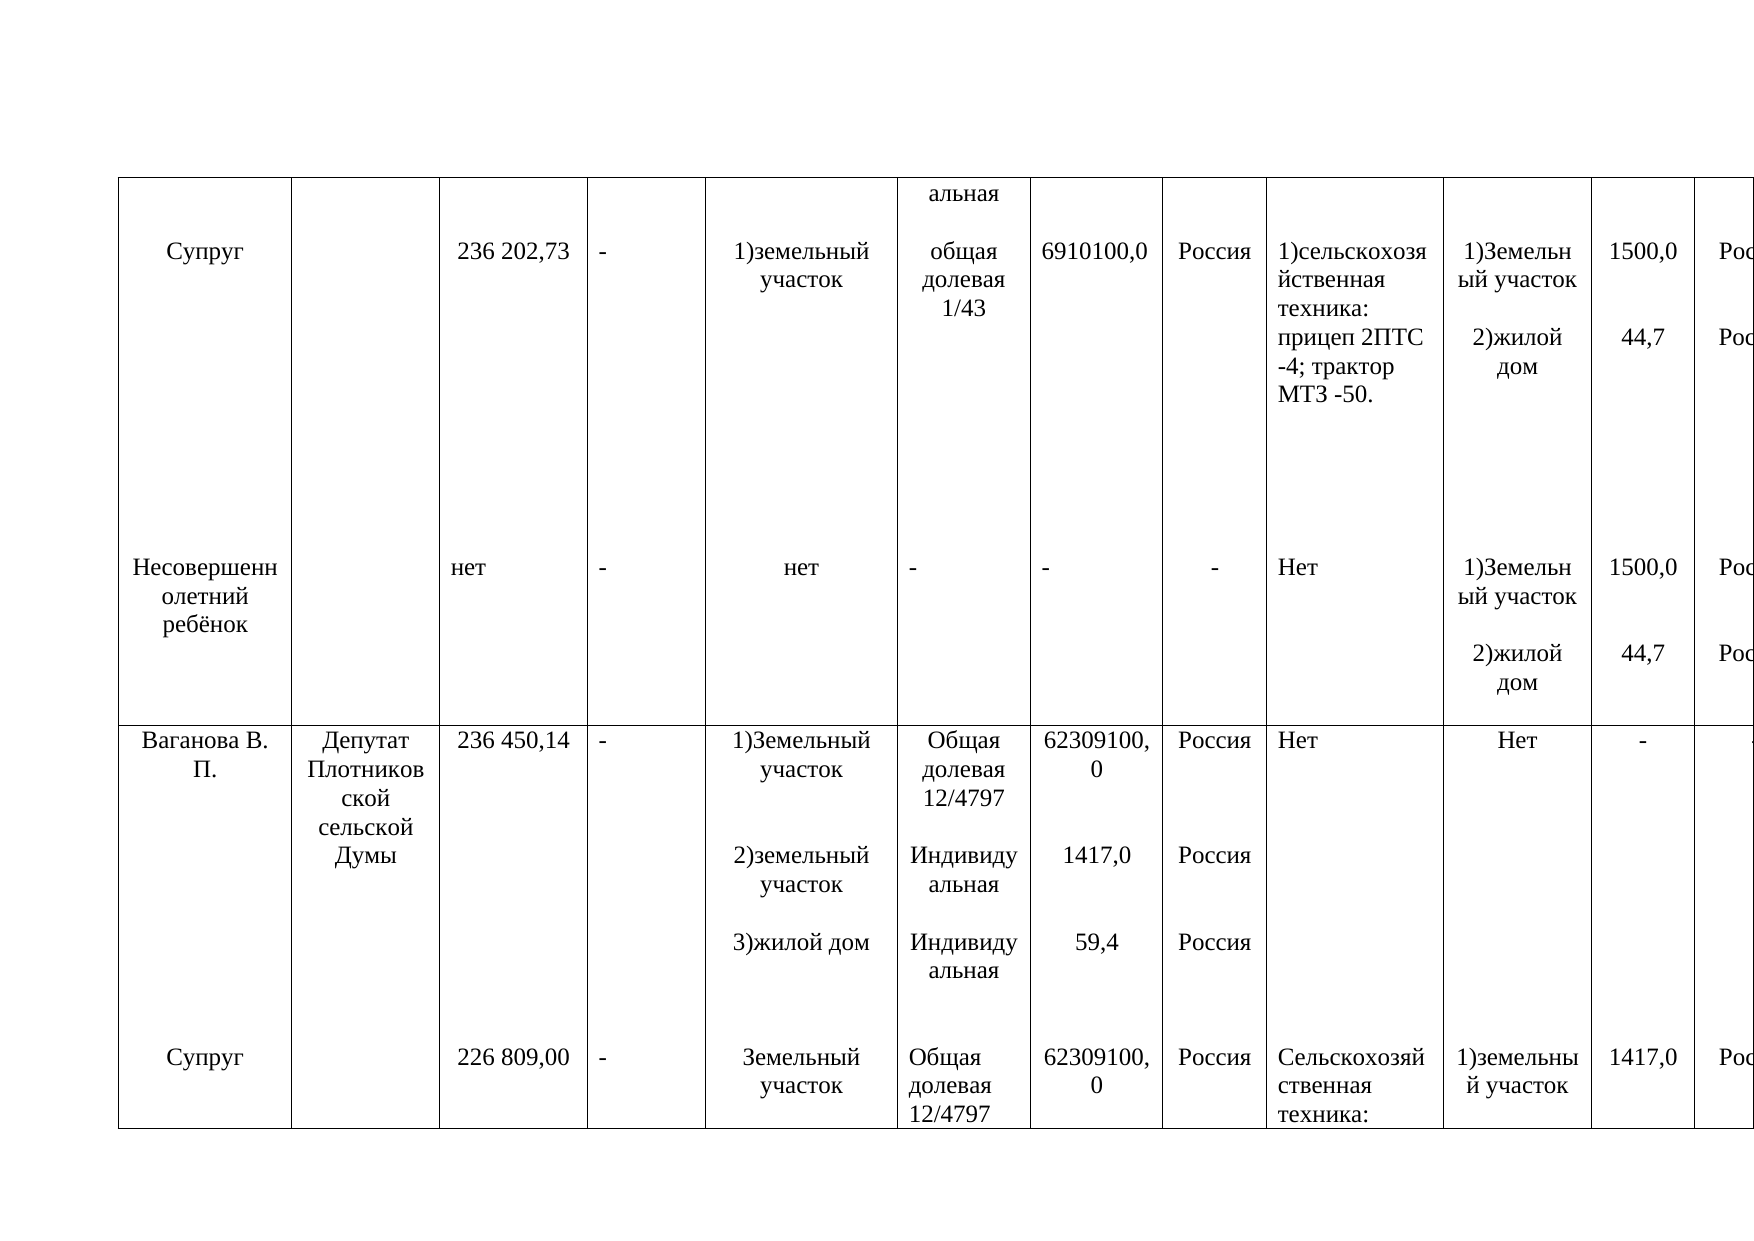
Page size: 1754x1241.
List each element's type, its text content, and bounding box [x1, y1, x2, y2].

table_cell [1695, 178, 1753, 724]
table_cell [706, 178, 897, 724]
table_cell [1444, 726, 1591, 1128]
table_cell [898, 726, 1030, 1128]
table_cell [1163, 178, 1266, 724]
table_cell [292, 178, 439, 724]
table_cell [119, 726, 291, 1128]
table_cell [440, 726, 587, 1128]
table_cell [292, 726, 439, 1128]
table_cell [898, 178, 1030, 724]
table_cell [1592, 178, 1694, 724]
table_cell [1267, 726, 1443, 1128]
table_cell - 1417,0 59,4 [1592, 726, 1694, 1128]
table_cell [119, 178, 291, 724]
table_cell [440, 178, 587, 724]
table_cell - - [588, 726, 705, 1128]
table_cell - Россия Россия [1695, 726, 1753, 1128]
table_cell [1031, 178, 1162, 724]
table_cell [1267, 178, 1443, 724]
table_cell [1444, 178, 1591, 724]
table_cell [706, 726, 897, 1128]
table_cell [1031, 726, 1162, 1128]
table_cell - - - [588, 178, 705, 724]
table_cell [1163, 726, 1266, 1128]
